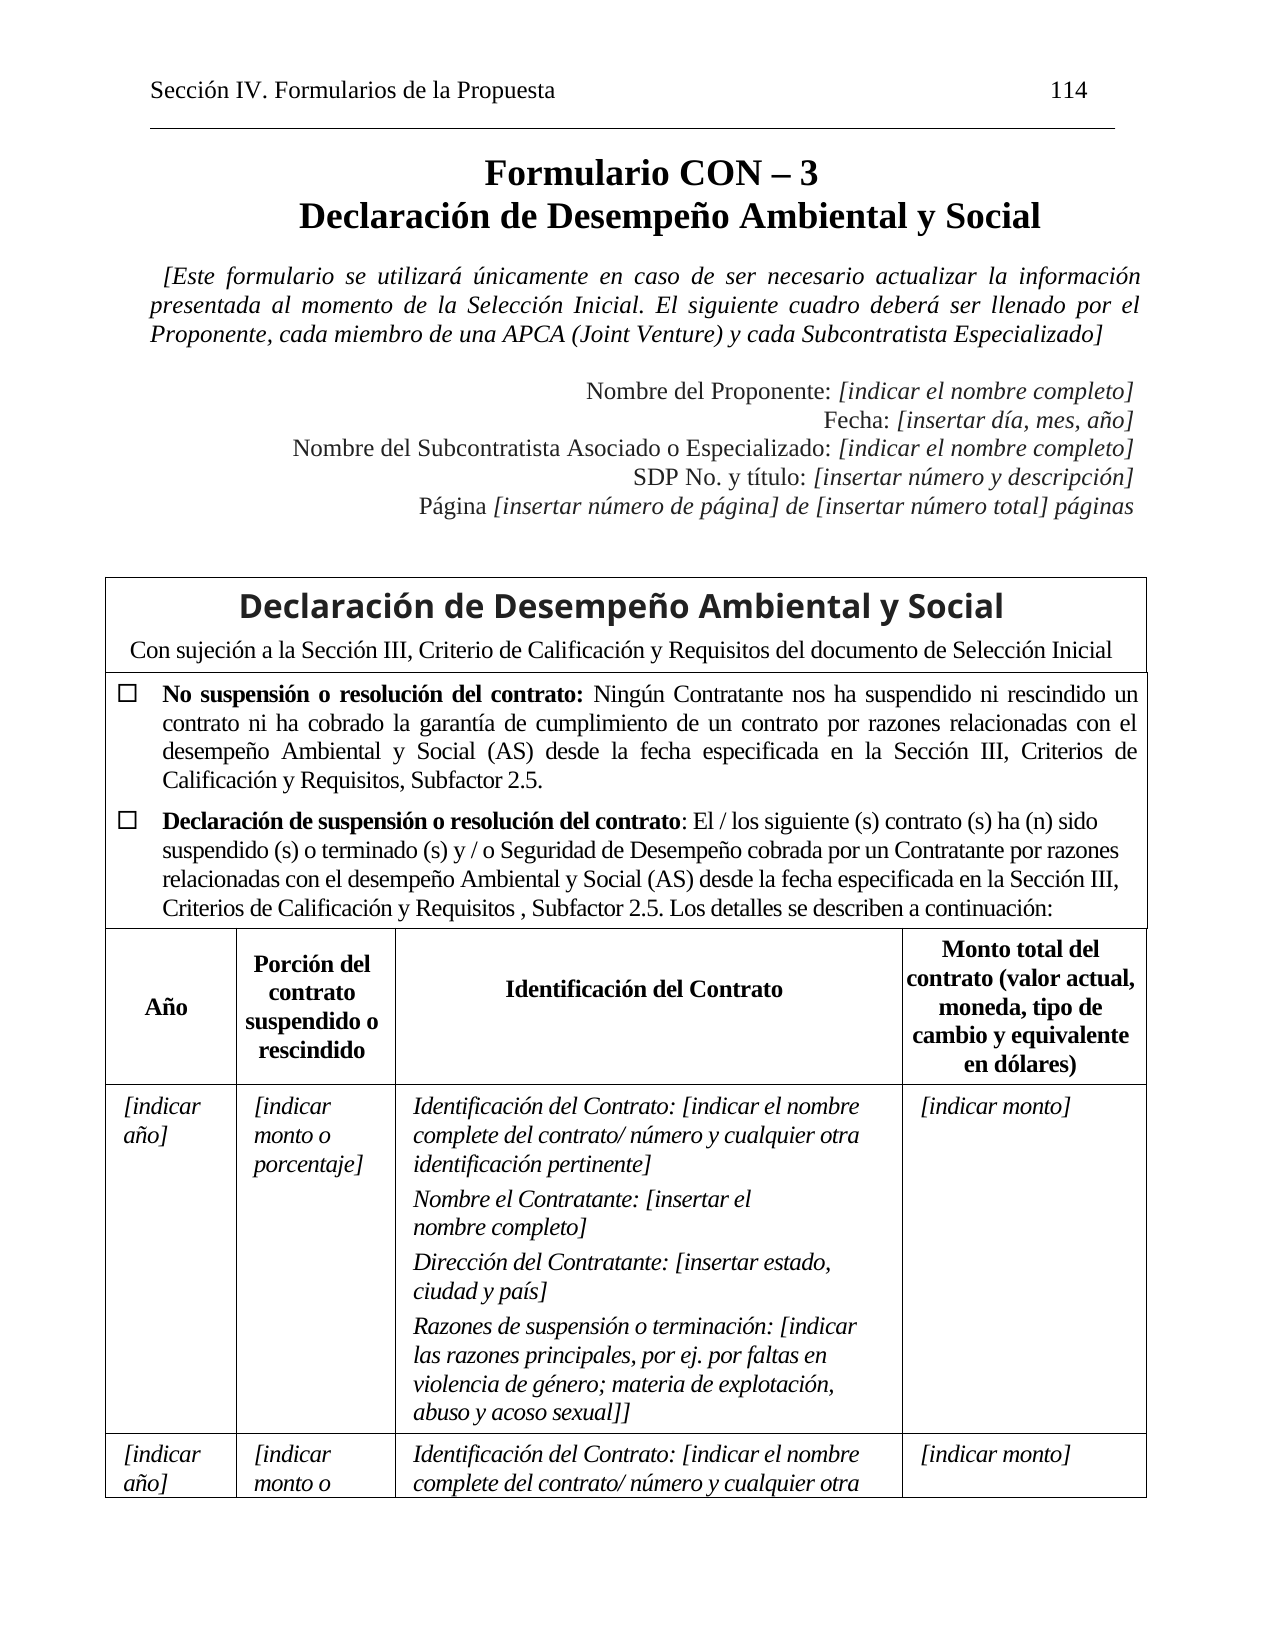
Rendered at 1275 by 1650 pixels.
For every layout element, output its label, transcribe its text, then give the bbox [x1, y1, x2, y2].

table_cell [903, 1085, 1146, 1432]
text Nombre del Subcontratista Asociado o Especializado: [indicar el nombre completo] [150, 433, 1137, 462]
text Formulario CON – 3 Declaración de Desempeño Ambiental y Social [150, 150, 1153, 236]
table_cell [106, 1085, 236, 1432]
text Página [insertar número de página] de [insertar número total] páginas [150, 491, 1137, 520]
text Fecha: [insertar día, mes, año] [150, 405, 1137, 433]
text [Este formulario se utilizará únicamente en caso de ser necesario actualizar la información presentada al momento de la Selección Inicial. El siguiente cuadro deberá ser llenado por el Proponente, cada miembro de una APCA (Joint Venture) y cada Subcontratista Especializado] [150, 261, 1144, 347]
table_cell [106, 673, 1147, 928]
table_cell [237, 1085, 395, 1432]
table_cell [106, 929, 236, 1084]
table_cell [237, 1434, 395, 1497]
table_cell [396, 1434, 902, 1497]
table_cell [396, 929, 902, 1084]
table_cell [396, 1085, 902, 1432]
text SDP No. y título: [insertar número y descripción] [150, 462, 1137, 491]
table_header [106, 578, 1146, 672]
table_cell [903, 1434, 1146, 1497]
text Nombre del Proponente: [indicar el nombre completo] [150, 376, 1137, 405]
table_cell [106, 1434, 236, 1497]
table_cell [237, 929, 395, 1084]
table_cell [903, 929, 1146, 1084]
